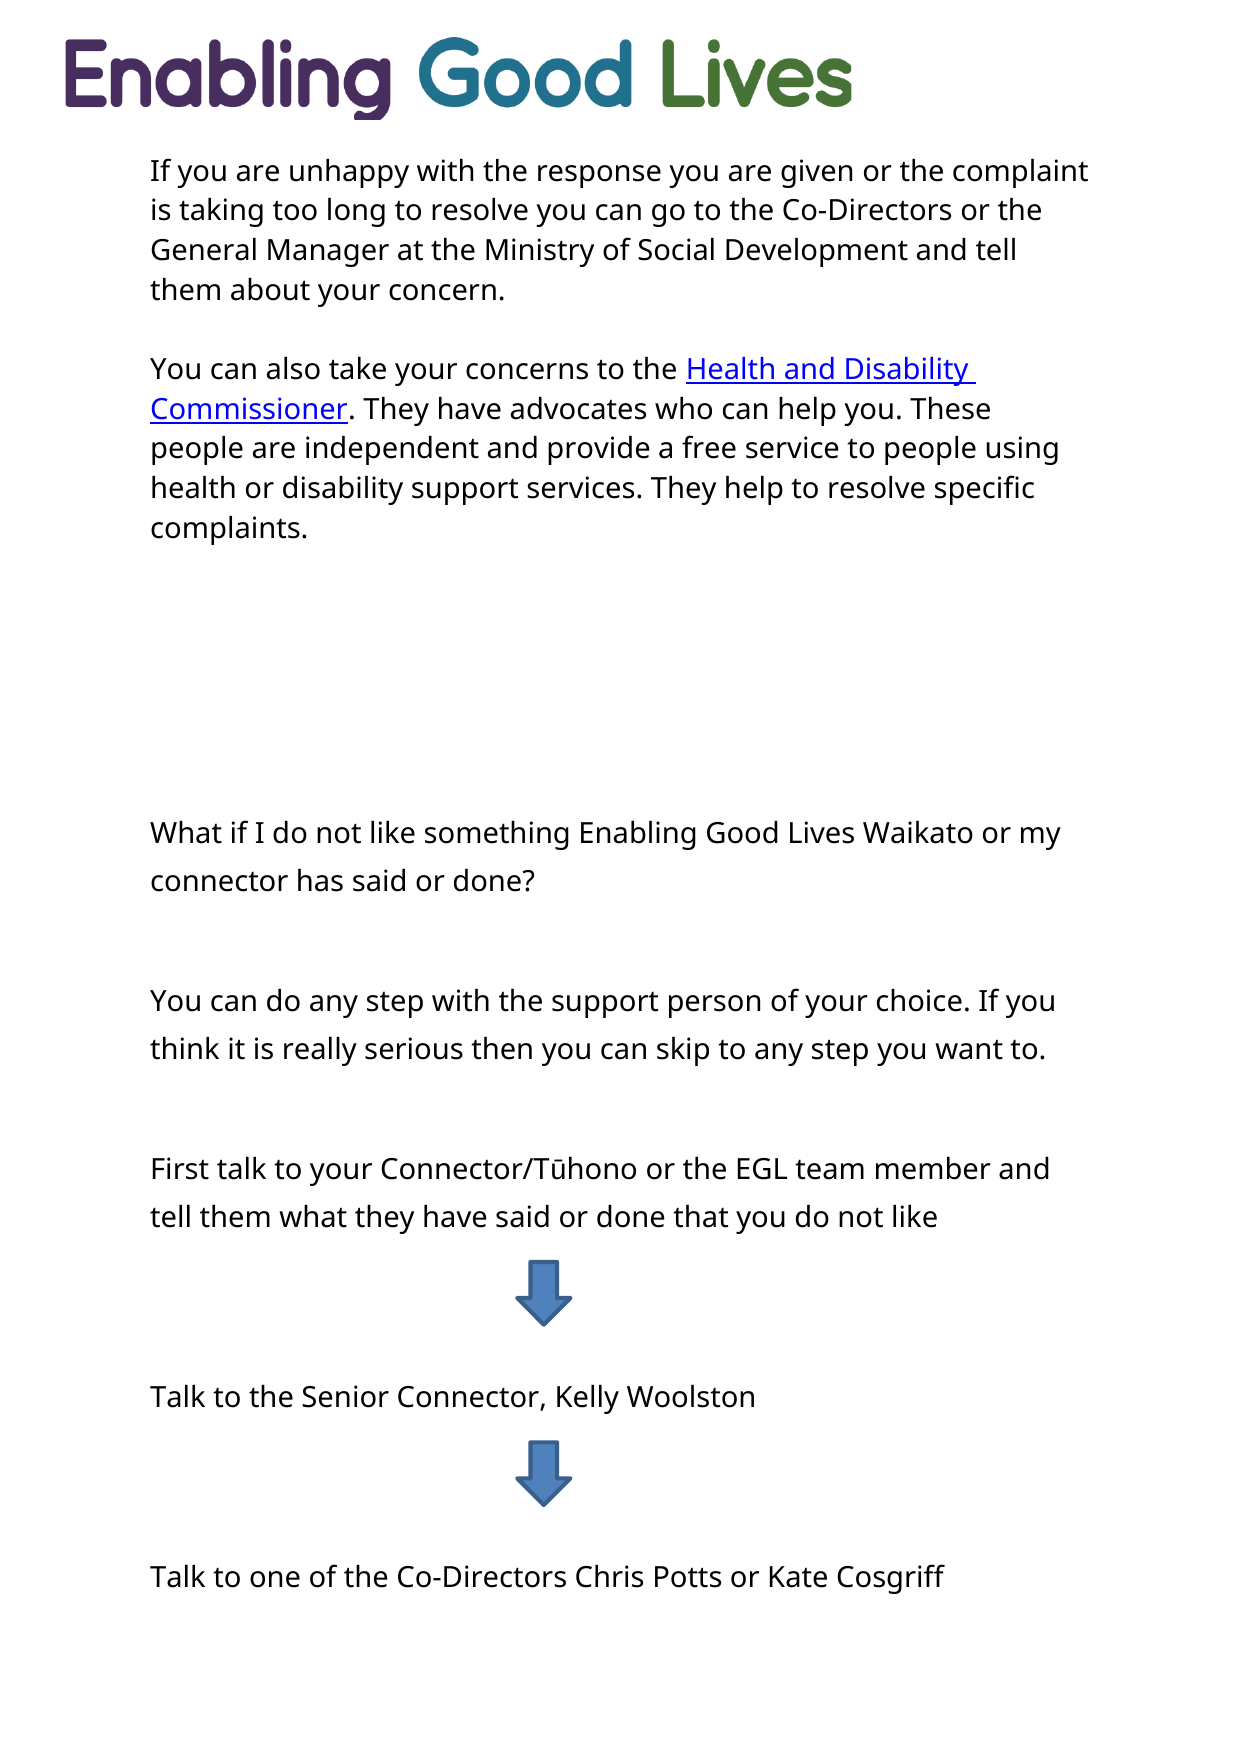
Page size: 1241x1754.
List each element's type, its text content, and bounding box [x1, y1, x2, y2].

text What if I do not like something Enabling Good Lives Waikato or my connector has said or done? [150, 813, 1090, 900]
text Talk to one of the Co-Directors Chris Potts or Kate Cosgriff [150, 1557, 1090, 1596]
text You can also take your concerns to the Health and Disability Commissioner. They have advocates who can help you. These people are independent and provide a free service to people using health or disability support services. They help to resolve specific complaints. [150, 348, 1090, 547]
text You can do any step with the support person of your choice. If you think it is really serious then you can skip to any step you want to. [150, 981, 1090, 1068]
text First talk to your Connector/Tūhono or the EGL team member and tell them what they have said or done that you do not like [150, 1148, 1090, 1236]
text Talk to the Senior Connector, Kelly Woolston [150, 1376, 1090, 1416]
picture [64, 37, 850, 119]
text If you are unhappy with the response you are given or the complaint is taking too long to resolve you can go to the Co-Directors or the General Manager at the Ministry of Social Development and tell them about your concern. [150, 150, 1090, 309]
